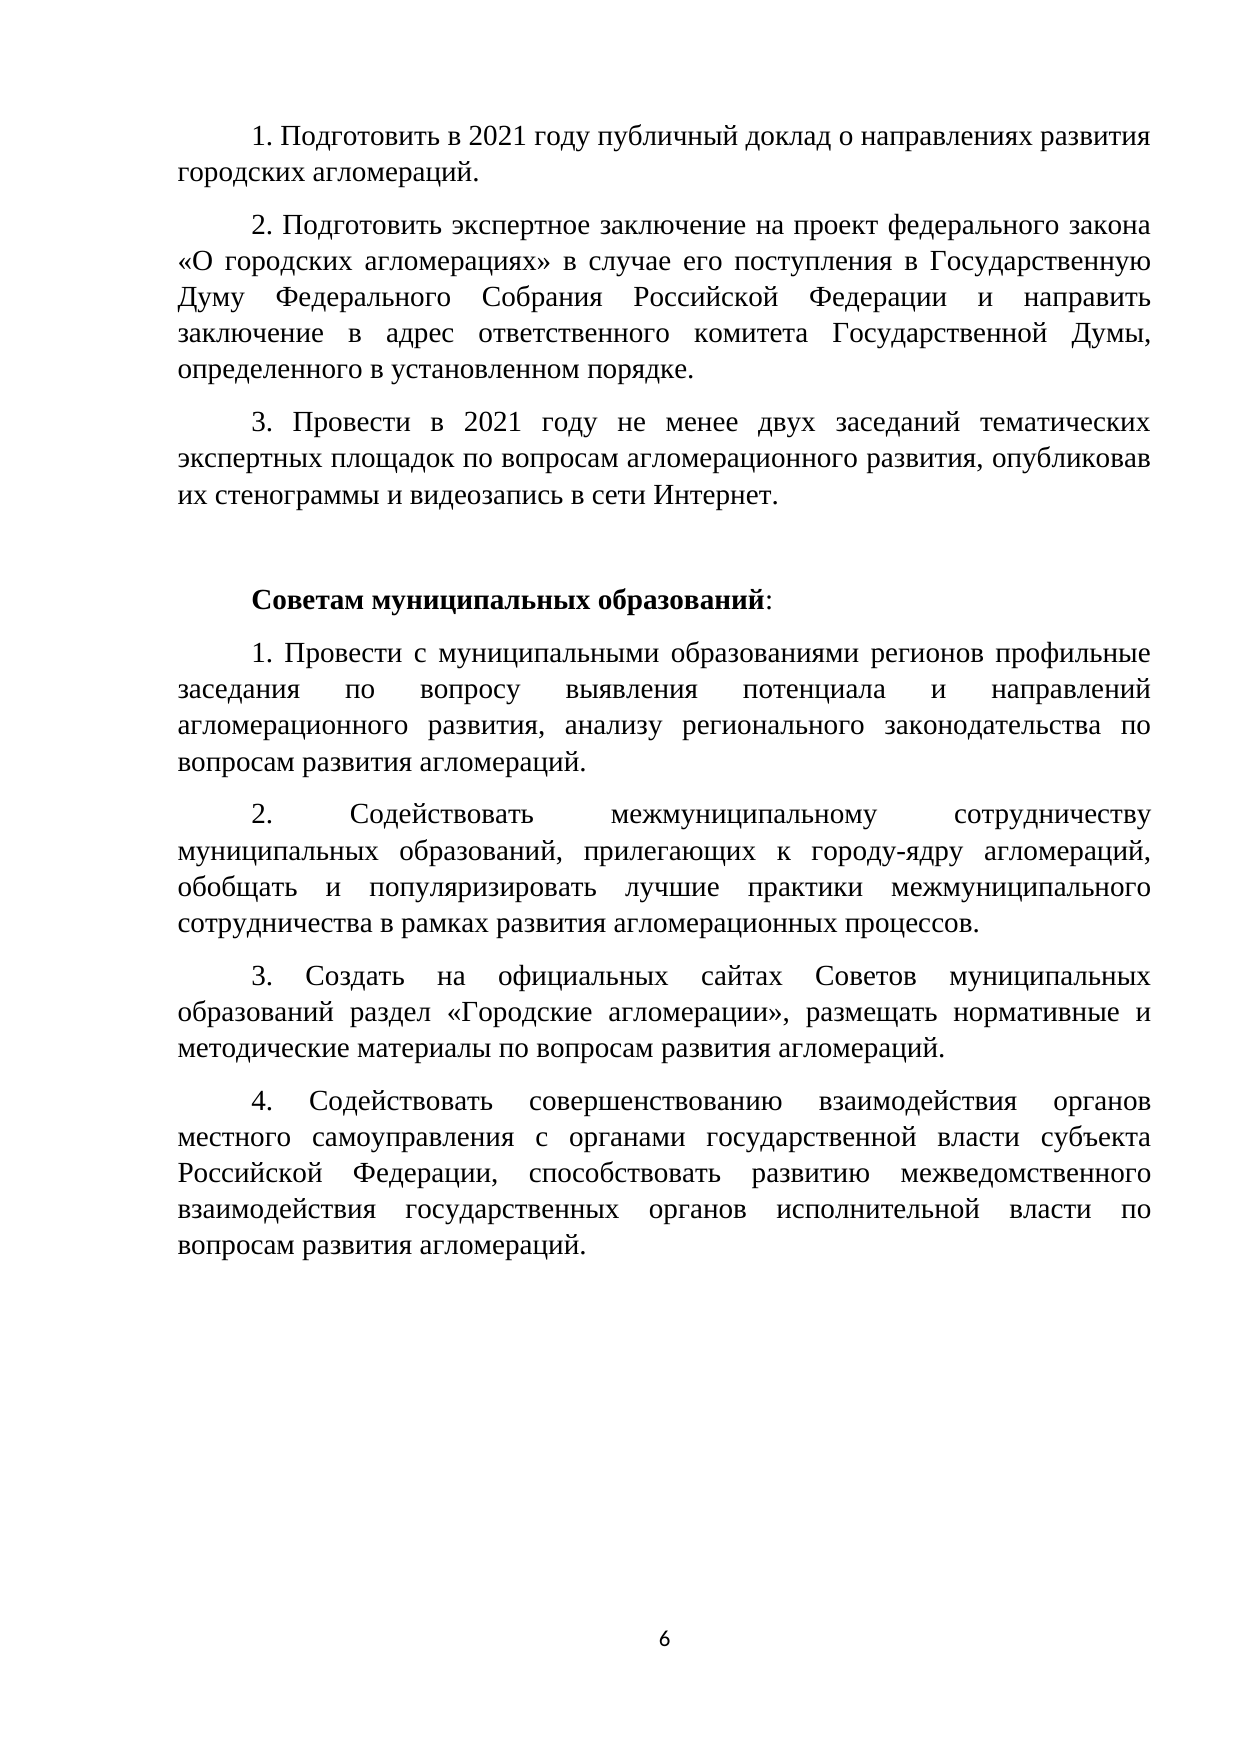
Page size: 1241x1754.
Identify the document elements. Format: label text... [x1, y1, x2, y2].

text 1. Подготовить в 2021 году публичный доклад о направлениях развития городских агломераций. [177, 118, 1152, 188]
text 1. Провести с муниципальными образованиями регионов профильные заседания по вопросу выявления потенциала и направлений агломерационного развития, анализу регионального законодательства по вопросам развития агломераций. [177, 635, 1152, 777]
text 3. Провести в 2021 году не менее двух заседаний тематических экспертных площадок по вопросам агломерационного развития, опубликовав их стенограммы и видеозапись в сети Интернет. [177, 404, 1152, 510]
text 2. Подготовить экспертное заключение на проект федерального закона «О городских агломерациях» в случае его поступления в Государственную Думу Федерального Собрания Российской Федерации и направить заключение в адрес ответственного комитета Государственной Думы, определенного в установленном порядке. [177, 207, 1152, 385]
text 2. Содействовать межмуниципальному сотрудничеству муниципальных образований, прилегающих к городу-ядру агломераций, обобщать и популяризировать лучшие практики межмуниципального сотрудничества в рамках развития агломерационных процессов. [177, 796, 1152, 938]
text Советам муниципальных образований: [177, 582, 1152, 616]
text 3. Создать на официальных сайтах Советов муниципальных образований раздел «Городские агломерации», размещать нормативные и методические материалы по вопросам развития агломераций. [177, 958, 1152, 1063]
text 4. Содействовать совершенствованию взаимодействия органов местного самоуправления с органами государственной власти субъекта Российской Федерации, способствовать развитию межведомственного взаимодействия государственных органов исполнительной власти по вопросам развития агломераций. [177, 1083, 1152, 1261]
